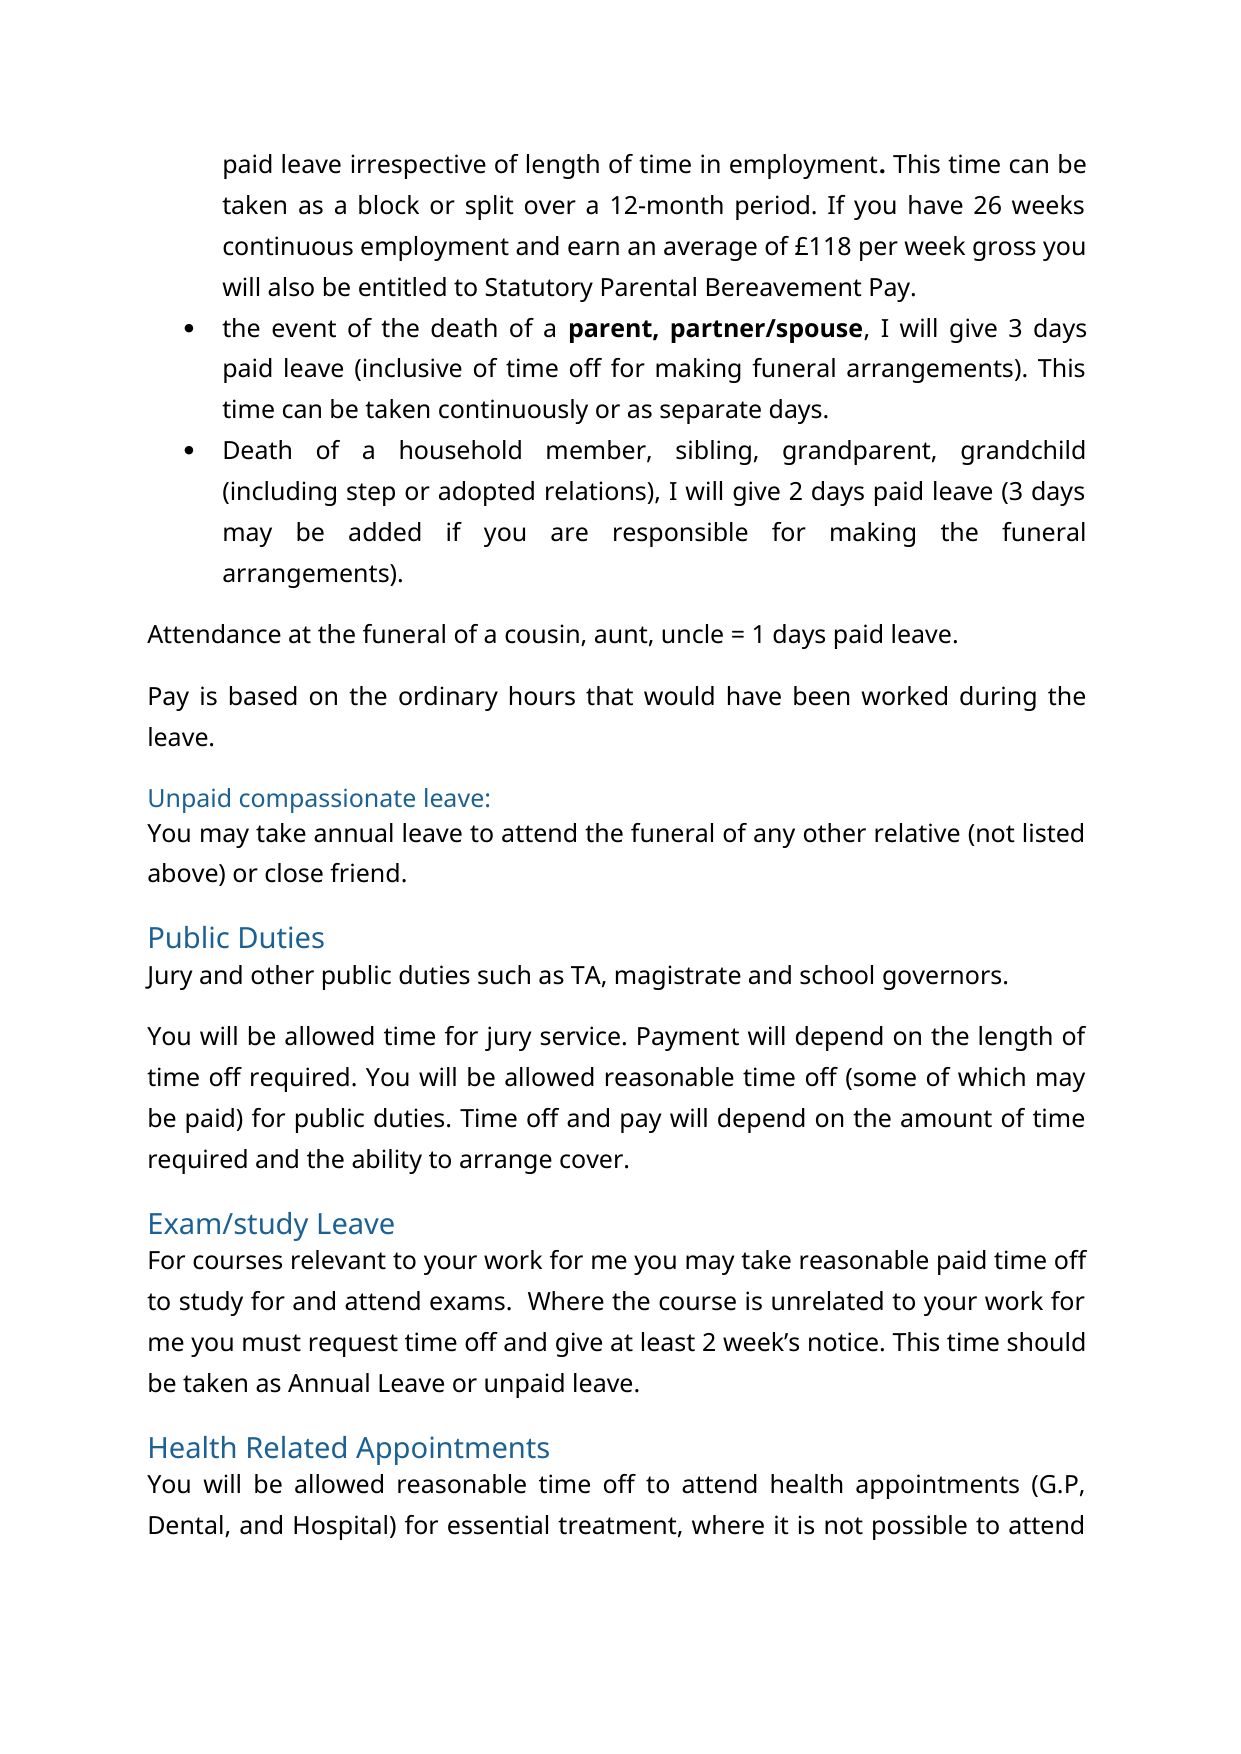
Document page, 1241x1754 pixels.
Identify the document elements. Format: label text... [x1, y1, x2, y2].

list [184, 147, 1087, 303]
list the event of the death of a parent, partner/spouse, I will give 3 days paid leave (inclusive of time off for making funeral arrangements). This time can be taken continuously or as separate days. [184, 310, 1087, 426]
subtitle Exam/study Leave [147, 1203, 1087, 1243]
text Pay is based on the ordinary hours that would have been worked during the leave. [147, 679, 1087, 753]
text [147, 1467, 1087, 1542]
subtitle Public Duties [147, 918, 1087, 957]
text Attendance at the funeral of a cousin, aunt, uncle = 1 days paid leave. [147, 617, 1087, 651]
text You will be allowed time for jury service. Payment will depend on the length of time off required. You will be allowed reasonable time off (some of which may be paid) for public duties. Time off and pay will depend on the amount of time required and the ability to arrange cover. [147, 1019, 1087, 1176]
text You may take annual leave to attend the funeral of any other relative (not listed above) or close friend. [147, 815, 1087, 890]
subtitle Unpaid compassionate leave: [147, 781, 1087, 815]
list Death of a household member, sibling, grandparent, grandchild (including step or adopted relations), I will give 2 days paid leave (3 days may be added if you are responsible for making the funeral arrangements). [184, 433, 1087, 589]
text For courses relevant to your work for me you may take reasonable paid time off to study for and attend exams. Where the course is unrelated to your work for me you must request time off and give at least 2 week’s notice. This time should be taken as Annual Leave or unpaid leave. [147, 1243, 1087, 1399]
text Jury and other public duties such as TA, magistrate and school governors. [147, 957, 1087, 991]
subtitle Health Related Appointments [147, 1427, 1087, 1467]
